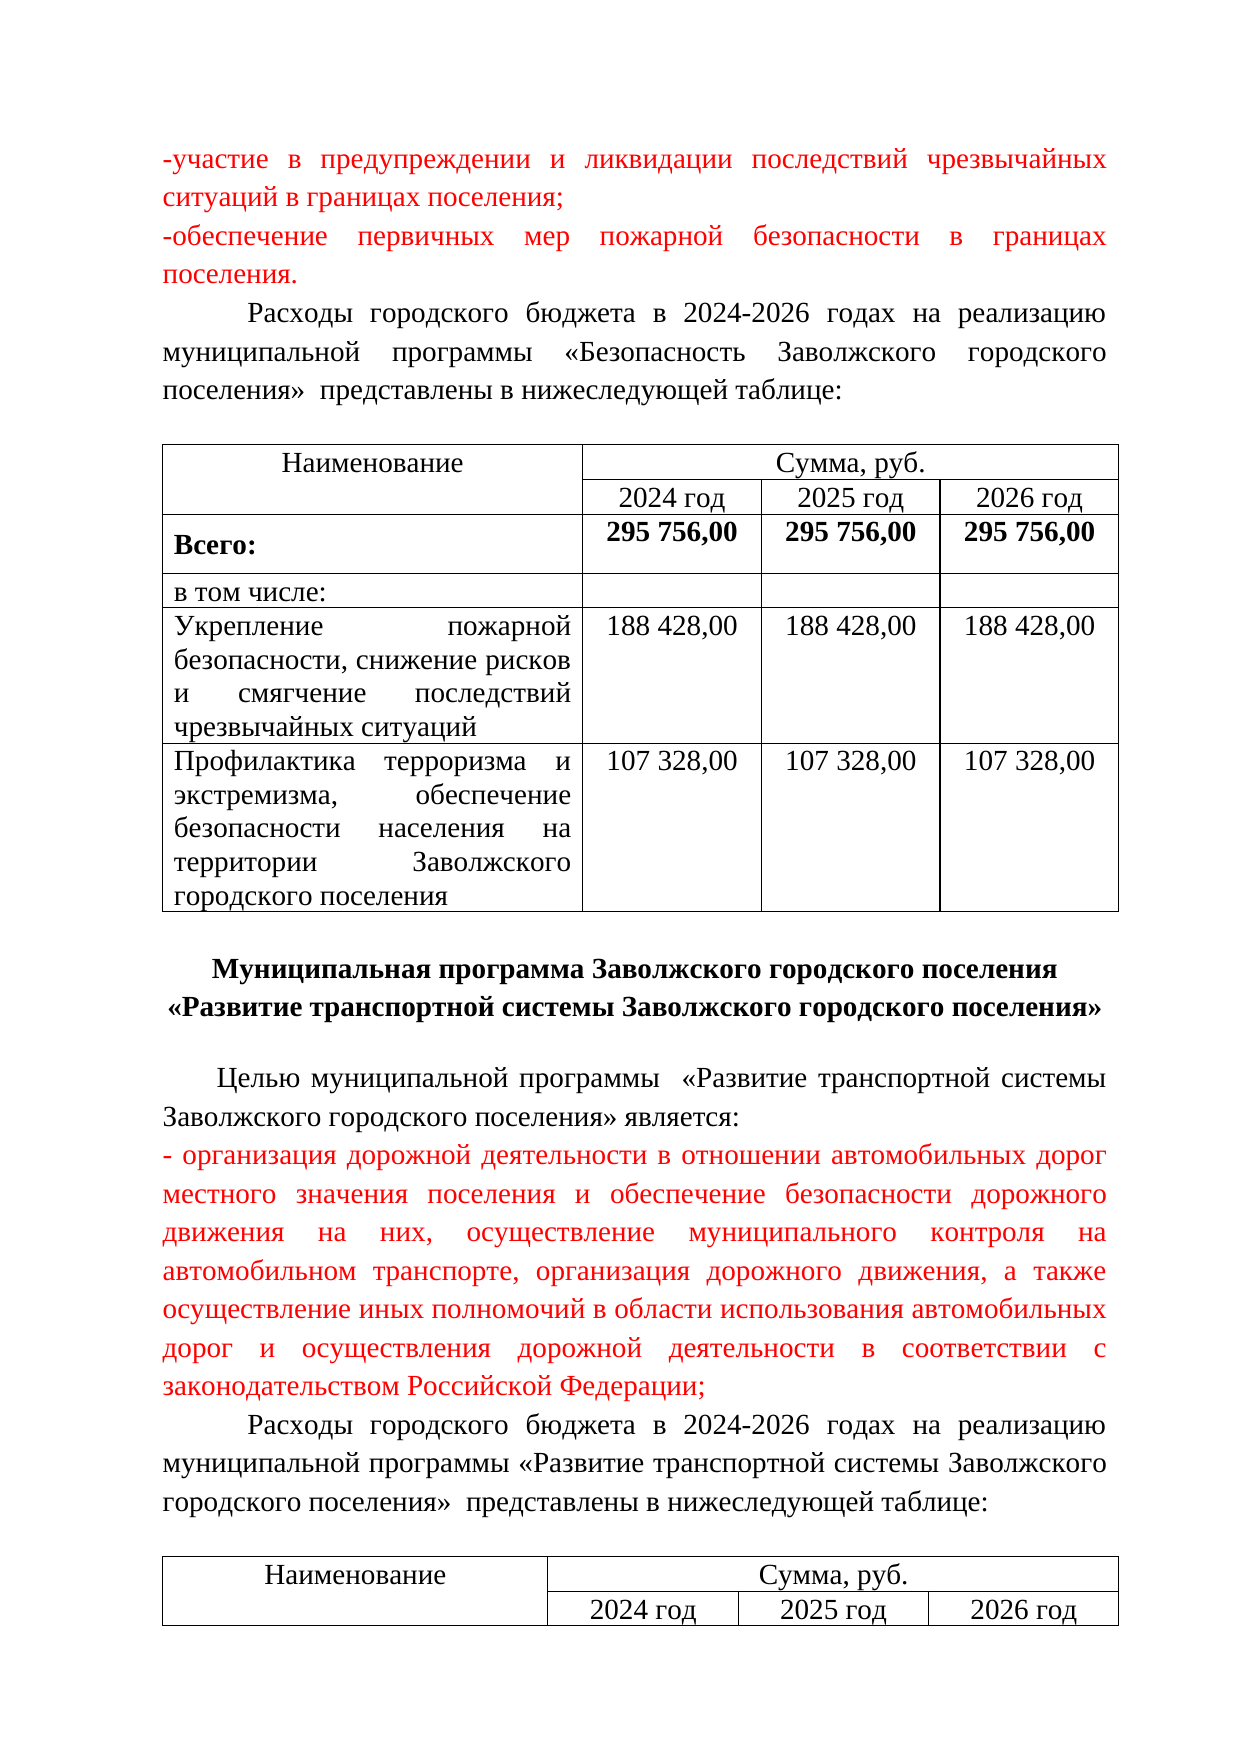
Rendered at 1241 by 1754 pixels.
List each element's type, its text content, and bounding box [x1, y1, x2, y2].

table_cell [941, 574, 1118, 607]
table_cell Укрепление пожарной безопасности, снижение рисков и смягчение последствий чрезвычайных ситуаций [163, 608, 582, 742]
table_cell [762, 574, 939, 607]
table_cell [583, 574, 761, 607]
table_cell 2026 год [941, 480, 1118, 513]
text Муниципальная программа Заволжского городского поселения [162, 951, 1107, 984]
table_cell 188 428,00 [762, 608, 939, 742]
table_cell Профилактика терроризма и экстремизма, обеспечение безопасности населения на территории Заволжского городского поселения [163, 744, 582, 911]
table_header Сумма, руб. [548, 1557, 1118, 1591]
table_cell 2025 год [762, 480, 939, 513]
table_cell 2025 год [739, 1592, 928, 1625]
text -обеспечение первичных мер пожарной безопасности в границах поселения. [162, 218, 1107, 290]
text Расходы городского бюджета в 2024-2026 годах на реализацию муниципальной программы «Развитие транспортной системы Заволжского городского поселения» представлены в нижеследующей таблице: [162, 1407, 1107, 1518]
text Целью муниципальной программы «Развитие транспортной системы Заволжского городского поселения» является: [162, 1060, 1107, 1132]
table_cell 107 328,00 [762, 744, 939, 911]
table_header Наименование [163, 1557, 547, 1625]
table_cell 295 756,00 [762, 515, 939, 573]
table_cell 188 428,00 [941, 608, 1118, 742]
table_cell 107 328,00 [583, 744, 761, 911]
table_cell 2026 год [929, 1592, 1118, 1625]
table_cell 188 428,00 [583, 608, 761, 742]
table_header Сумма, руб. [583, 445, 1118, 479]
text «Развитие транспортной системы Заволжского городского поселения» [162, 989, 1107, 1023]
table_cell 295 756,00 [583, 515, 761, 573]
table_cell 2024 год [583, 480, 761, 513]
table_cell 107 328,00 [941, 744, 1118, 911]
text - организация дорожной деятельности в отношении автомобильных дорог местного значения поселения и обеспечение безопасности дорожного движения на них, осуществление муниципального контроля на автомобильном транспорте, организация дорожного движения, а также осуществление иных полномочий в области использования автомобильных дорог и осуществления дорожной деятельности в соответствии с законодательством Российской Федерации; [162, 1137, 1107, 1402]
table_cell Всего: [163, 515, 582, 573]
table_cell в том числе: [163, 574, 582, 607]
table_header Наименование [163, 445, 582, 513]
text -участие в предупреждении и ликвидации последствий чрезвычайных ситуаций в границах поселения; [162, 141, 1107, 213]
table_cell 295 756,00 [941, 515, 1118, 573]
table_cell 2024 год [548, 1592, 738, 1625]
text Расходы городского бюджета в 2024-2026 годах на реализацию муниципальной программы «Безопасность Заволжского городского поселения» представлены в нижеследующей таблице: [162, 295, 1107, 406]
